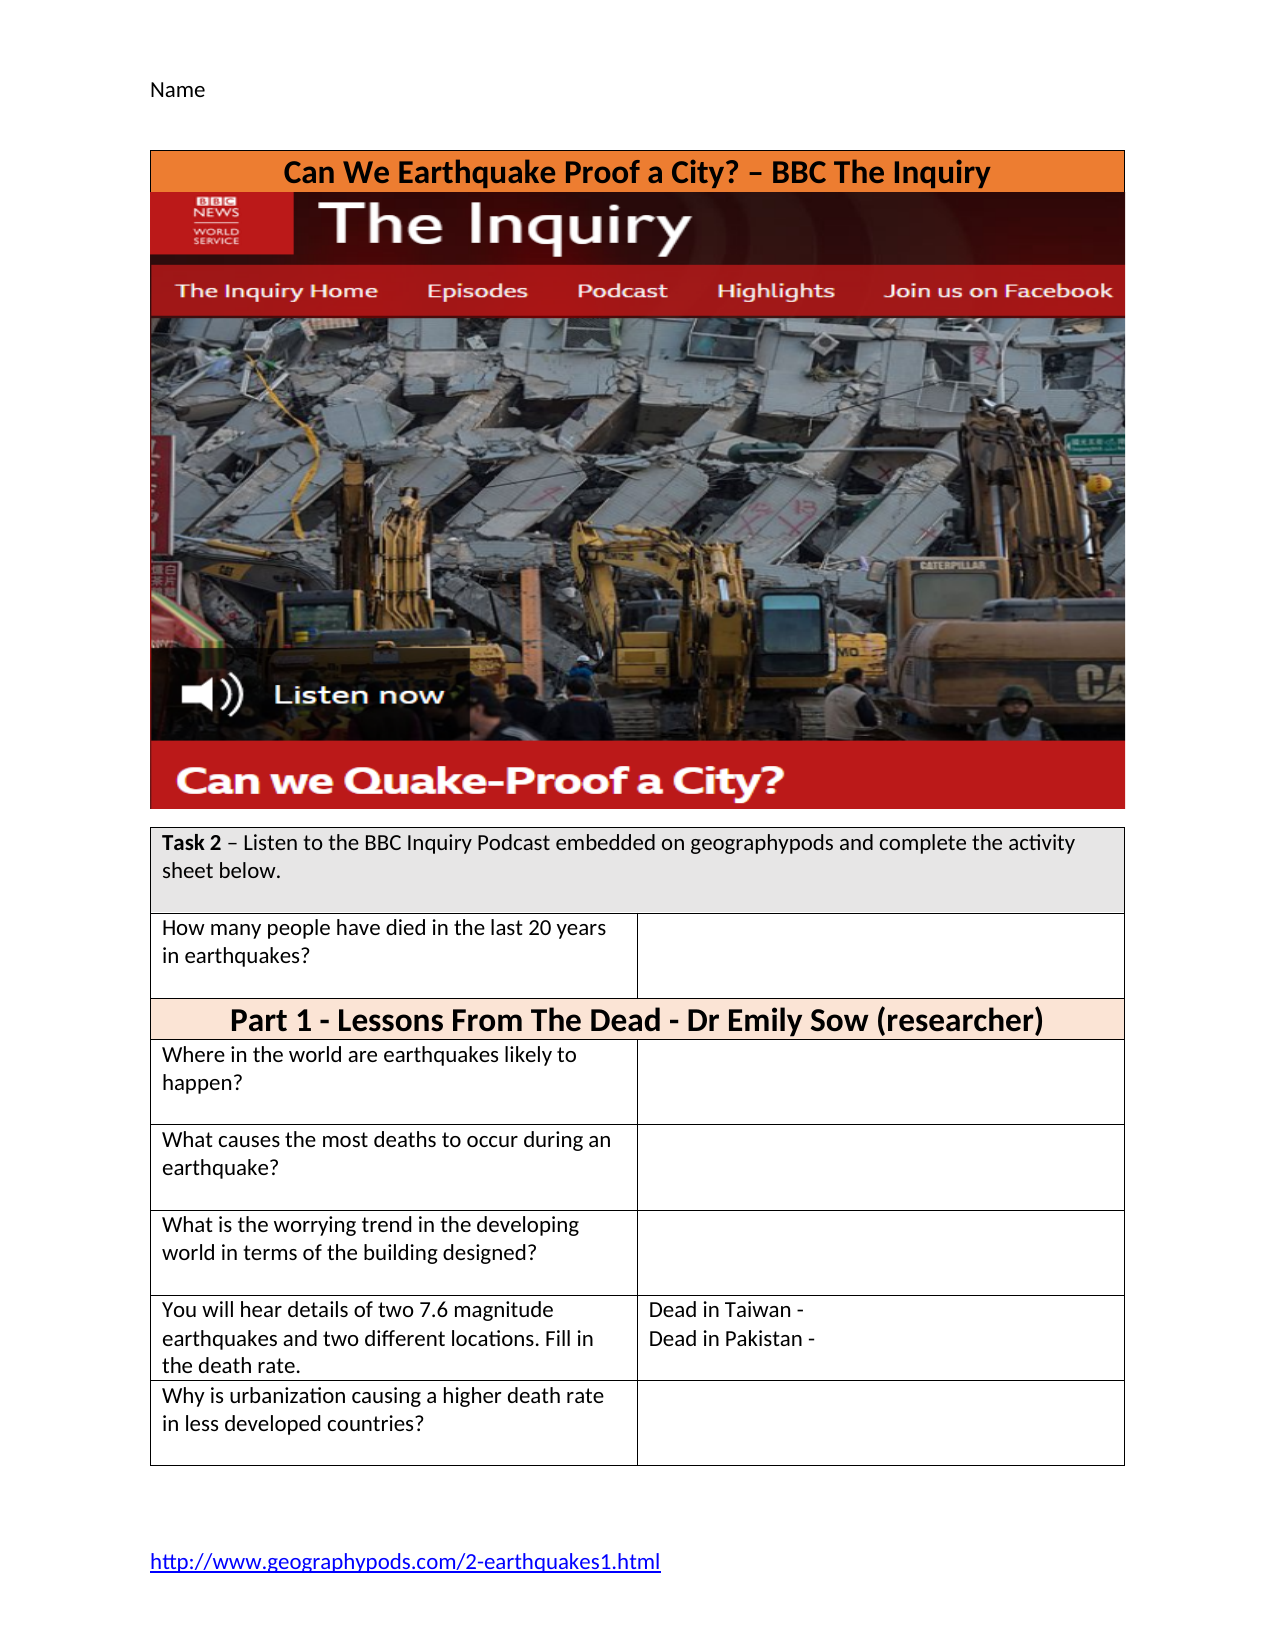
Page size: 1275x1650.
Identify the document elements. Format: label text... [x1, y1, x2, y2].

table_cell Where in the world are earthquakes likely to happen? [151, 1040, 637, 1124]
table_cell [638, 1125, 1124, 1209]
table_cell [638, 914, 1124, 997]
table_cell Dead in Taiwan - Dead in Pakistan - [638, 1296, 1124, 1380]
table_cell [638, 1040, 1124, 1124]
table_cell What is the worrying trend in the developing world in terms of the building designed? [151, 1211, 637, 1294]
table_cell You will hear details of two 7.6 magnitude earthquakes and two different locations. Fill in the death rate. [151, 1296, 637, 1380]
table_cell Why is urbanization causing a higher death rate in less developed countries? [151, 1381, 637, 1465]
table_cell [638, 1381, 1124, 1465]
table_header Task 2 – Listen to the BBC Inquiry Podcast embedded on geographypods and complete the activity sheet below. [151, 828, 1124, 912]
table_cell What causes the most deaths to occur during an earthquake? [151, 1125, 637, 1209]
table_cell How many people have died in the last 20 years in earthquakes? [151, 914, 637, 997]
table_cell [638, 1211, 1124, 1294]
table_header Can We Earthquake Proof a City? – BBC The Inquiry [151, 151, 1124, 192]
table_cell Part 1 - Lessons From The Dead - Dr Emily Sow (researcher) [151, 999, 1124, 1039]
